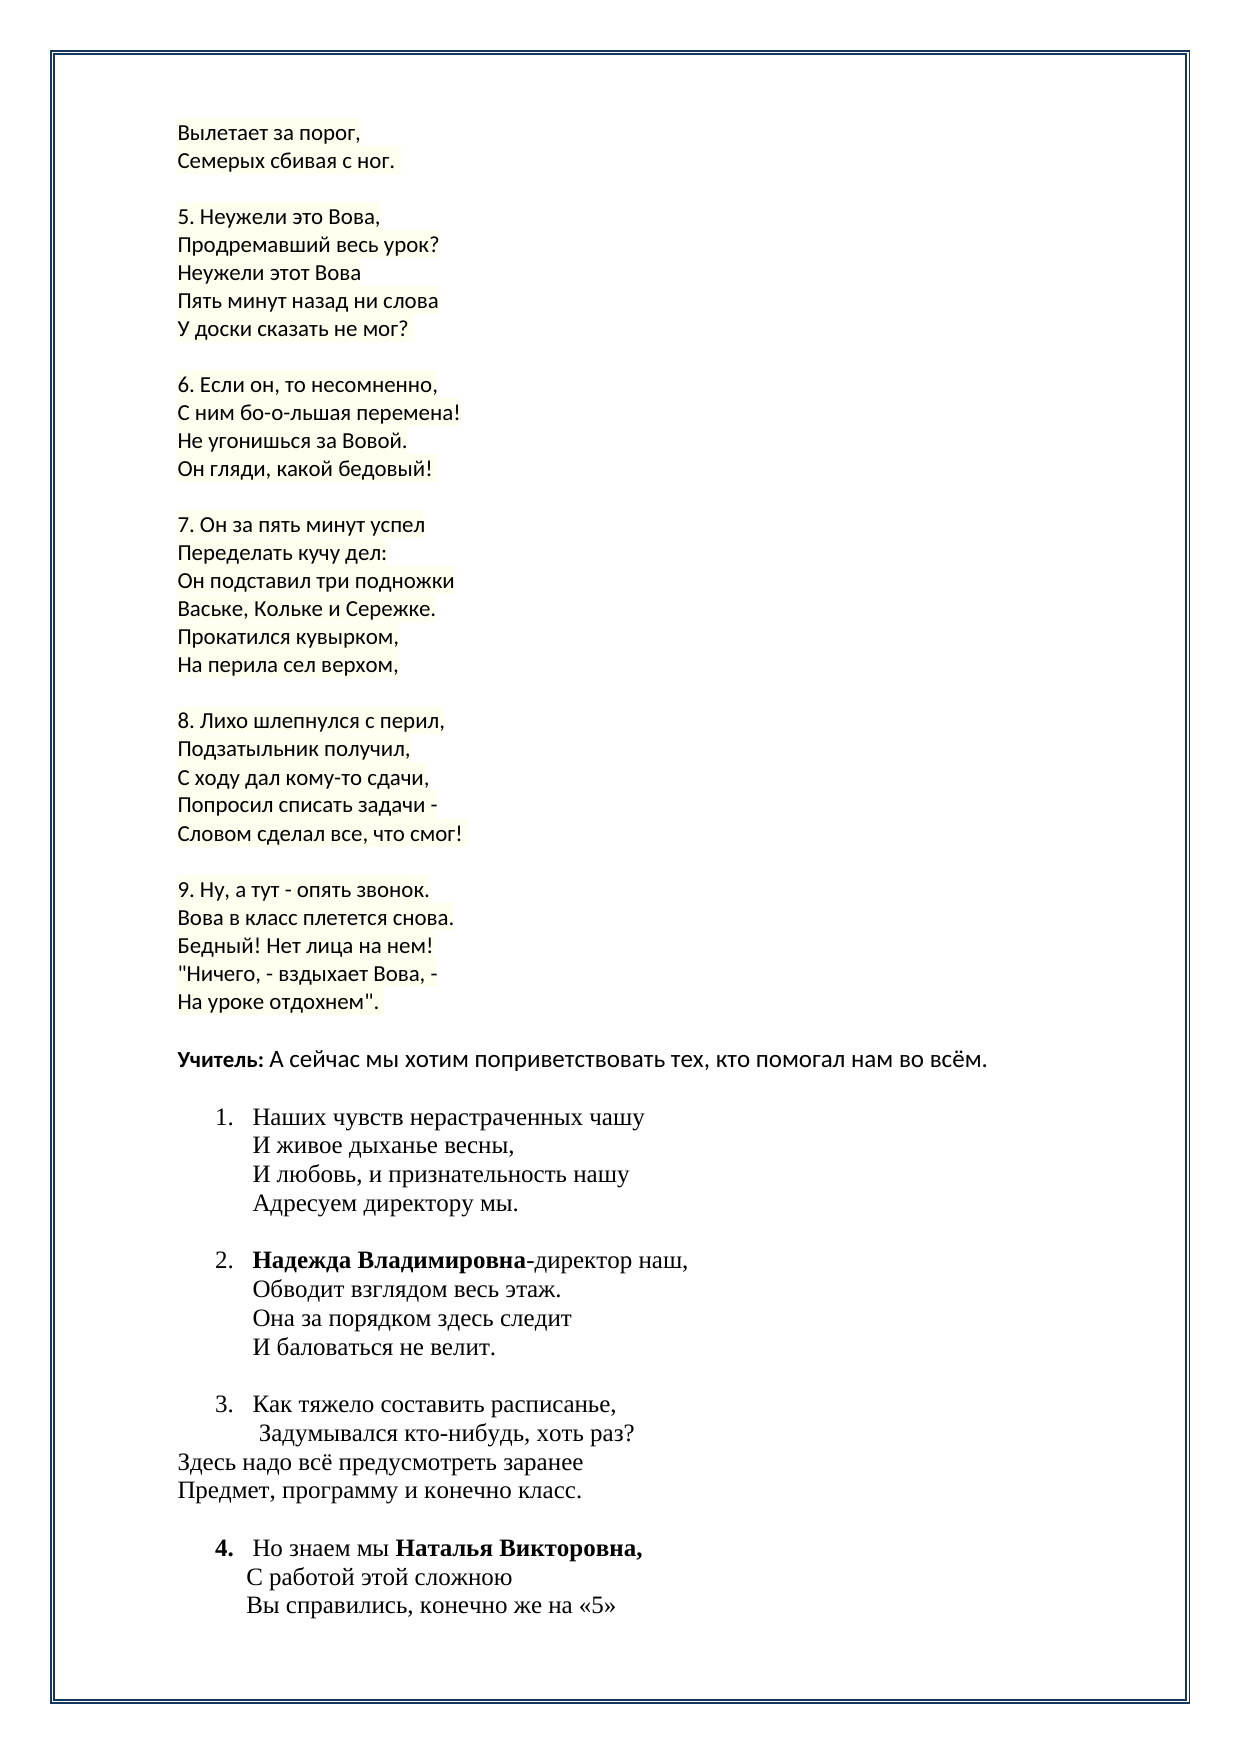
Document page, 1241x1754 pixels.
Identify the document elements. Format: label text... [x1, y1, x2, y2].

list Наших чувств нерастраченных чашу [215, 1102, 1152, 1131]
text Здесь надо всё предусмотреть заранее [177, 1447, 1152, 1476]
text И любовь, и признательность нашу [252, 1159, 1152, 1188]
text И живое дыханье весны, [252, 1131, 1152, 1159]
text Учитель: А сейчас мы хотим поприветствовать тех, кто помогал нам во всём. [177, 1043, 1152, 1073]
text 6. Если он, то несомненно, С ним бо-о-льшая перемена! Не угонишься за Вовой. Он гляди, какой бедовый! 7. Он за пять минут успел Переделать кучу дел: Он подставил три подножки Ваське, Кольке и Сережке. Прокатился кувырком, На перила сел верхом, 8. Лихо шлепнулся с перил, Подзатыльник получил, С ходу дал кому-то сдачи, Попросил списать задачи - Словом сделал все, что смог! 9. Ну, а тут - опять звонок. Вова в класс плетется снова. Бедный! Нет лица на нем! "Ничего, - вздыхает Вова, - На уроке отдохнем". [177, 370, 1152, 1015]
text Задумывался кто-нибудь, хоть раз? [177, 1418, 1152, 1447]
text Адресуем директору мы. [215, 1188, 1152, 1217]
list Как тяжело составить расписанье, [215, 1389, 1152, 1418]
list Надежда Владимировна-директор наш, Обводит взглядом весь этаж. Она за порядком здесь следит И баловаться не велит. [215, 1246, 1152, 1361]
text Вы справились, конечно же на «5» [215, 1591, 1152, 1619]
text С работой этой сложною [215, 1562, 1152, 1591]
list Но знаем мы Наталья Викторовна, [215, 1533, 1152, 1562]
text Предмет, программу и конечно класс. [177, 1476, 1152, 1504]
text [177, 118, 1152, 370]
